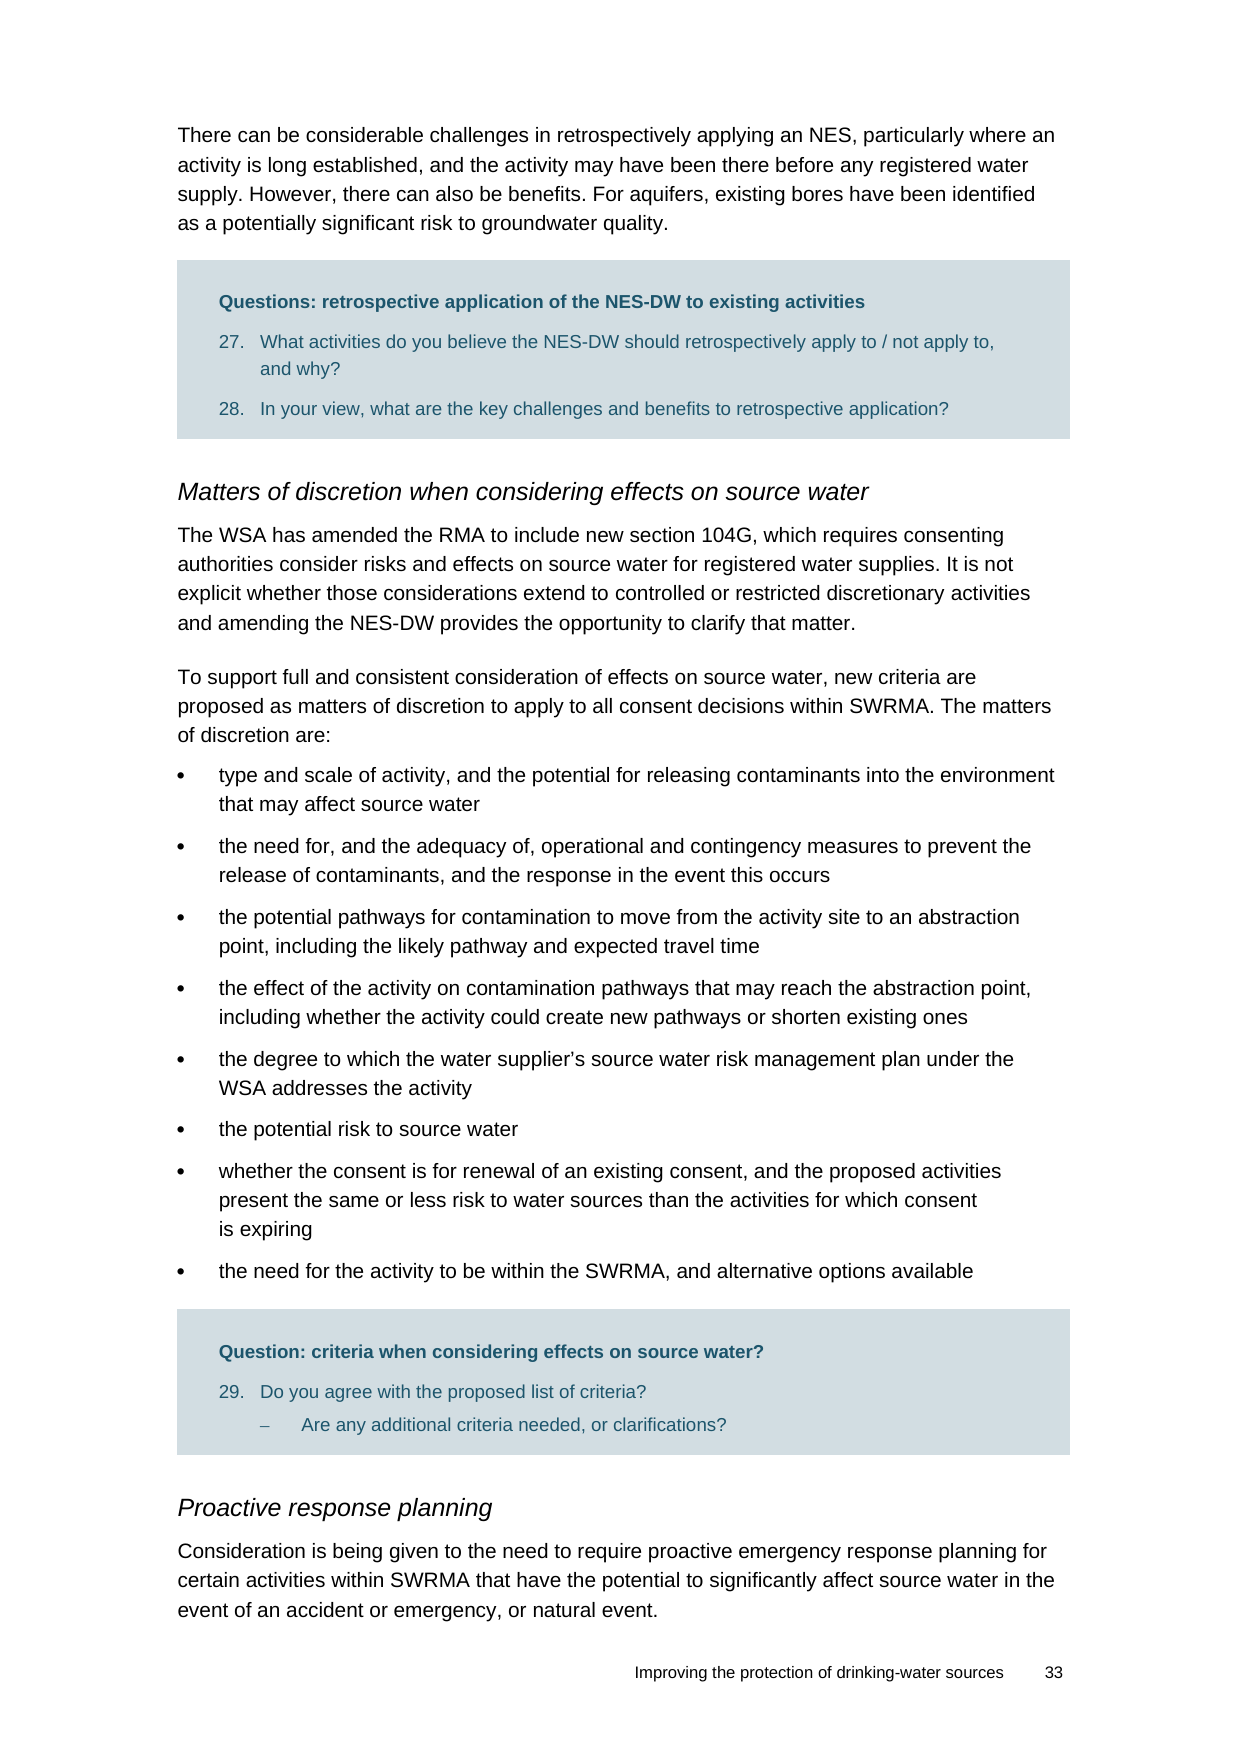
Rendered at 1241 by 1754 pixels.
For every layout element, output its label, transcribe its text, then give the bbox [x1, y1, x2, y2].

table_header Question: criteria when considering effects on source water? Do you agree with the proposed list of criteria? Are any additional criteria needed, or clarifications? [178, 1310, 1069, 1454]
text To support full and consistent consideration of effects on source water, new criteria are proposed as matters of discretion to apply to all consent decisions within SWRMA. The matters of discretion are: [177, 659, 1063, 747]
text the degree to which the water supplier’s source water risk management plan under the WSA addresses the activity [177, 1043, 1063, 1101]
text the need for, and the adequacy of, operational and contingency measures to prevent the release of contaminants, and the response in the event this occurs [177, 830, 1063, 888]
text There can be considerable challenges in retrospectively applying an NES, particularly where an activity is long established, and the activity may have been there before any registered water supply. However, there can also be benefits. For aquifers, existing bores have been identified as a potentially significant risk to groundwater quality. [177, 118, 1063, 235]
subtitle Proactive response planning [177, 1493, 1063, 1521]
text the potential risk to source water [177, 1113, 1063, 1143]
text the need for the activity to be within the SWRMA, and alternative options available [177, 1255, 1063, 1284]
text Consideration is being given to the need to require proactive emergency response planning for certain activities within SWRMA that have the potential to significantly affect source water in the event of an accident or emergency, or natural event. [177, 1534, 1063, 1621]
subtitle Matters of discretion when considering effects on source water [177, 476, 1063, 505]
text whether the consent is for renewal of an existing consent, and the proposed activities present the same or less risk to water sources than the activities for which consent is expiring [177, 1155, 1063, 1243]
text the effect of the activity on contamination pathways that may reach the abstraction point, including whether the activity could create new pathways or shorten existing ones [177, 972, 1063, 1030]
text The WSA has amended the RMA to include new section 104G, which requires consenting authorities consider risks and effects on source water for registered water supplies. It is not explicit whether those considerations extend to controlled or restricted discretionary activities and amending the NES-DW provides the opportunity to clarify that matter. [177, 518, 1063, 634]
text the potential pathways for contamination to move from the activity site to an abstraction point, including the likely pathway and expected travel time [177, 901, 1063, 959]
text type and scale of activity, and the potential for releasing contaminants into the environment that may affect source water [177, 759, 1063, 818]
table_header Questions: retrospective application of the NES-DW to existing activities What activities do you believe the NES-DW should retrospectively apply to / not apply to, and why? In your view, what are the key challenges and benefits to retrospective application? [178, 261, 1069, 438]
